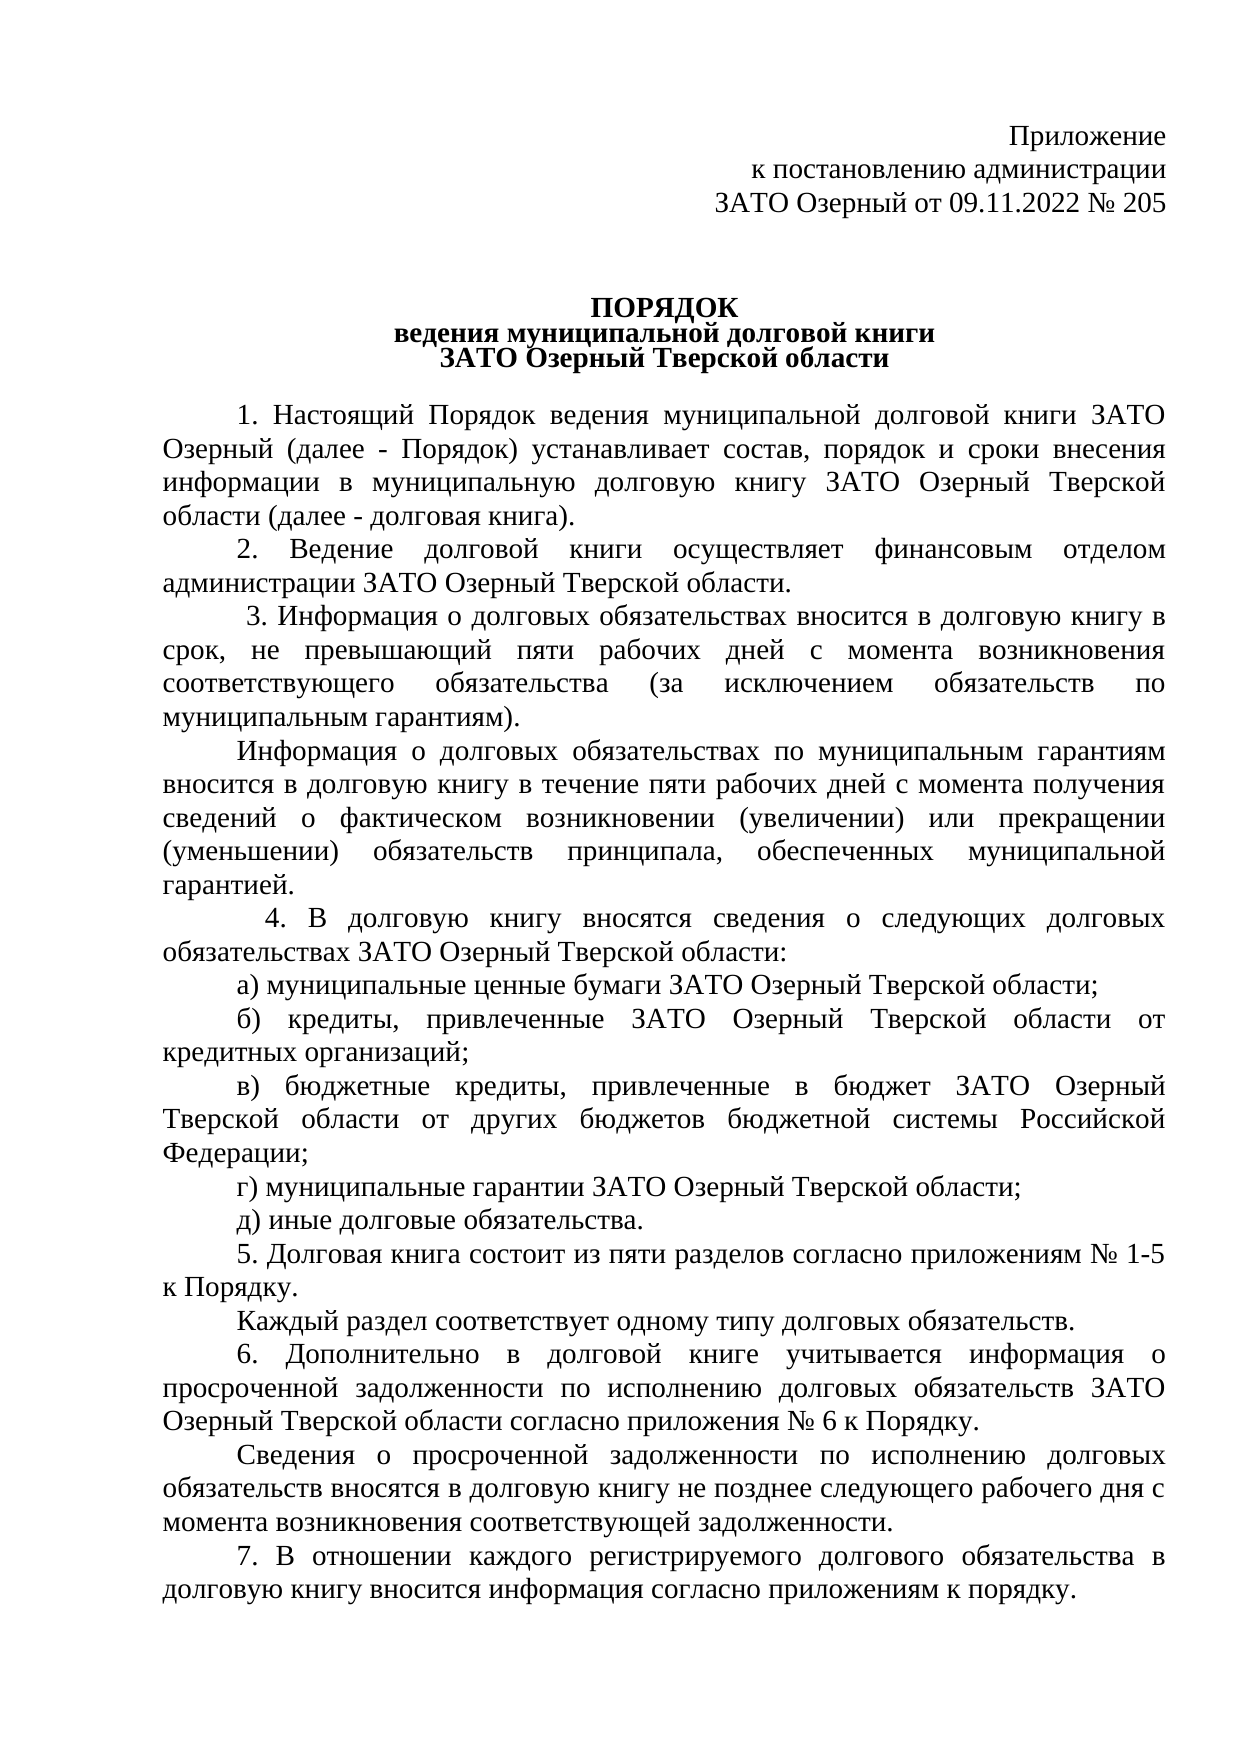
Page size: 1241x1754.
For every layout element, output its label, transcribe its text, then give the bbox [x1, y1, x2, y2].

text а) муниципальные ценные бумаги ЗАТО Озерный Тверской области; [162, 967, 1166, 1001]
text 6. Дополнительно в долговой книге учитывается информация о просроченной задолженности по исполнению долговых обязательств ЗАТО Озерный Тверской области согласно приложения № 6 к Порядку. [162, 1336, 1166, 1437]
text д) иные долговые обязательства. [162, 1202, 1166, 1236]
title ЗАТО Озерный Тверской области [162, 347, 1166, 372]
text к постановлению администрации [162, 152, 1166, 185]
text 3. Информация о долговых обязательствах вносится в долговую книгу в срок, не превышающий пяти рабочих дней с момента возникновения соответствующего обязательства (за исключением обязательств по муниципальным гарантиям). [162, 598, 1166, 733]
text Каждый раздел соответствует одному типу долговых обязательств. [162, 1303, 1166, 1336]
text г) муниципальные гарантии ЗАТО Озерный Тверской области; [162, 1169, 1166, 1202]
text 4. В долговую книгу вносятся сведения о следующих долговых обязательствах ЗАТО Озерный Тверской области: [162, 900, 1166, 967]
title ведения муниципальной долговой книги [162, 322, 1166, 347]
text ЗАТО Озерный от 09.11.2022 № 205 [162, 185, 1166, 219]
text б) кредиты, привлеченные ЗАТО Озерный Тверской области от кредитных организаций; [162, 1001, 1166, 1068]
title ПОРЯДОК [162, 297, 1166, 322]
text 2. Ведение долговой книги осуществляет финансовым отделом администрации ЗАТО Озерный Тверской области. [162, 531, 1166, 598]
text 1. Настоящий Порядок ведения муниципальной долговой книги ЗАТО Озерный (далее - Порядок) устанавливает состав, порядок и сроки внесения информации в муниципальную долговую книгу ЗАТО Озерный Тверской области (далее - долговая книга). [162, 397, 1166, 531]
text 7. В отношении каждого регистрируемого долгового обязательства в долговую книгу вносится информация согласно приложениям к порядку. [162, 1538, 1166, 1605]
text Сведения о просроченной задолженности по исполнению долговых обязательств вносятся в долговую книгу не позднее следующего рабочего дня с момента возникновения соответствующей задолженности. [162, 1437, 1166, 1538]
text Информация о долговых обязательствах по муниципальным гарантиям вносится в долговую книгу в течение пяти рабочих дней с момента получения сведений о фактическом возникновении (увеличении) или прекращении (уменьшении) обязательств принципала, обеспеченных муниципальной гарантией. [162, 733, 1166, 900]
text 5. Долговая книга состоит из пяти разделов согласно приложениям № 1-5 к Порядку. [162, 1236, 1166, 1303]
text Приложение [162, 118, 1166, 152]
text в) бюджетные кредиты, привлеченные в бюджет ЗАТО Озерный Тверской области от других бюджетов бюджетной системы Российской Федерации; [162, 1068, 1166, 1169]
